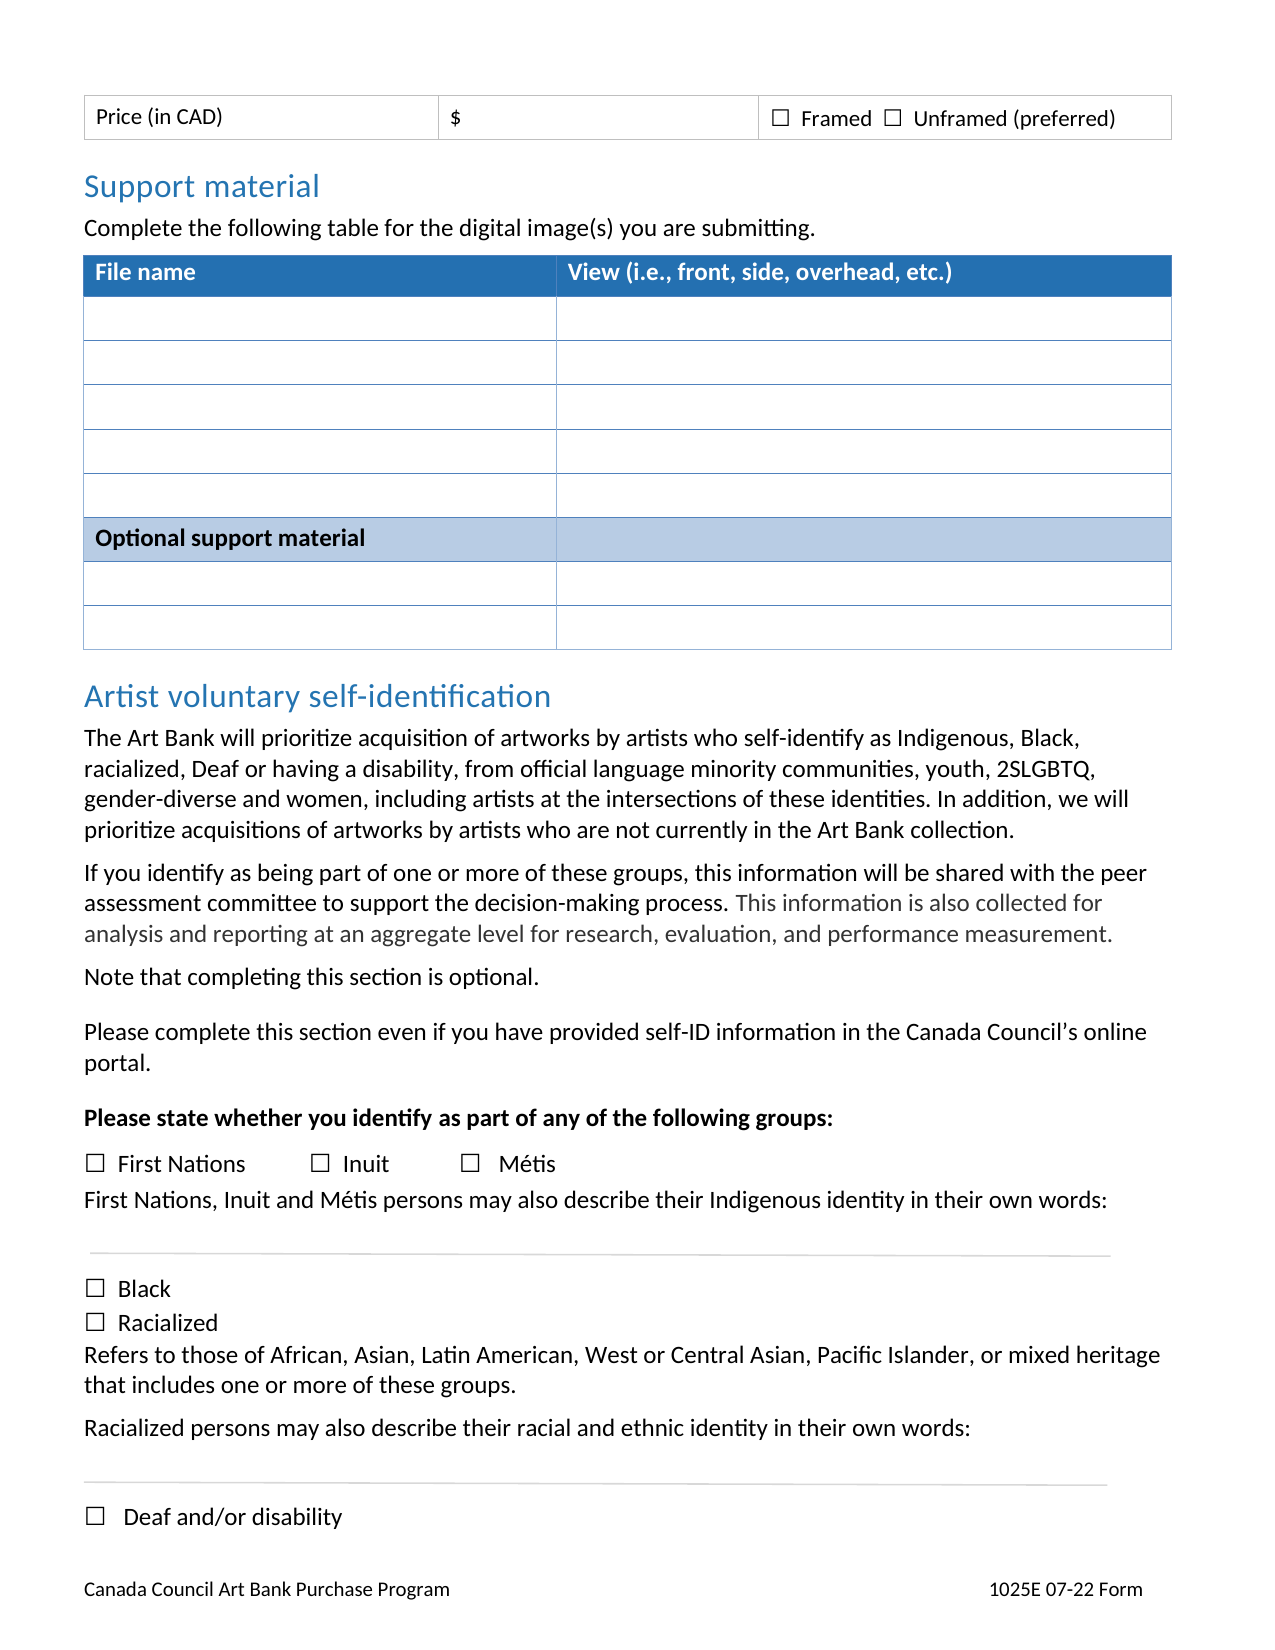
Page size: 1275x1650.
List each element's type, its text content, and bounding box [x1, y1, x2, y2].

table_cell $ [439, 96, 758, 139]
text Complete the following table for the digital image(s) you are submitting. [84, 212, 1171, 243]
text Please state whether you identify as part of any of the following groups: [84, 1102, 1171, 1133]
text Racialized persons may also describe their racial and ethnic identity in their own words: [84, 1412, 1171, 1443]
table_cell [84, 562, 556, 605]
table_cell [557, 562, 1171, 605]
table_cell [84, 341, 556, 384]
table_cell Price (in CAD) [85, 96, 438, 139]
list Please complete this section even if you have provided self-ID information in the Canada Council’s online portal. [84, 1016, 1171, 1077]
table_header File name [84, 256, 556, 296]
text Refers to those of African, Asian, Latin American, West or Central Asian, Pacific Islander, or mixed heritage that includes one or more of these groups. [84, 1339, 1171, 1400]
subtitle Support material [84, 165, 1171, 206]
text The Art Bank will prioritize acquisition of artworks by artists who self-identify as Indigenous, Black, racialized, Deaf or having a disability, from official language minority communities, youth, 2SLGBTQ, gender-diverse and women, including artists at the intersections of these identities. In addition, we will prioritize acquisitions of artworks by artists who are not currently in the Art Bank collection. [84, 722, 1171, 844]
table_cell Framed Unframed (preferred) [759, 96, 1171, 139]
table_cell [84, 606, 556, 649]
text Black [84, 1271, 1171, 1305]
table_cell [84, 297, 556, 340]
text Deaf and/or disability [84, 1498, 1171, 1532]
text Racialized [84, 1305, 1171, 1339]
table_cell [84, 474, 556, 517]
table_cell [557, 430, 1171, 473]
subtitle Artist voluntary self-identification [84, 675, 1171, 716]
table_cell [84, 430, 556, 473]
table_cell [84, 385, 556, 428]
table_cell [557, 341, 1171, 384]
text First Nations, Inuit and Métis persons may also describe their Indigenous identity in their own words: [84, 1185, 1171, 1215]
table_cell [557, 606, 1171, 649]
table_cell [557, 518, 1171, 561]
table_cell [557, 385, 1171, 428]
list Note that completing this section is optional. [84, 961, 1171, 991]
table_cell Optional support material [84, 518, 556, 561]
text First Nations Inuit Métis [84, 1146, 1171, 1179]
table_cell [557, 297, 1171, 340]
table_header View (i.e., front, side, overhead, etc.) [557, 256, 1171, 296]
text If you identify as being part of one or more of these groups, this information will be shared with the peer assessment committee to support the decision-making process. This information is also collected for analysis and reporting at an aggregate level for research, evaluation, and performance measurement. [84, 857, 1171, 948]
table_cell [557, 474, 1171, 517]
